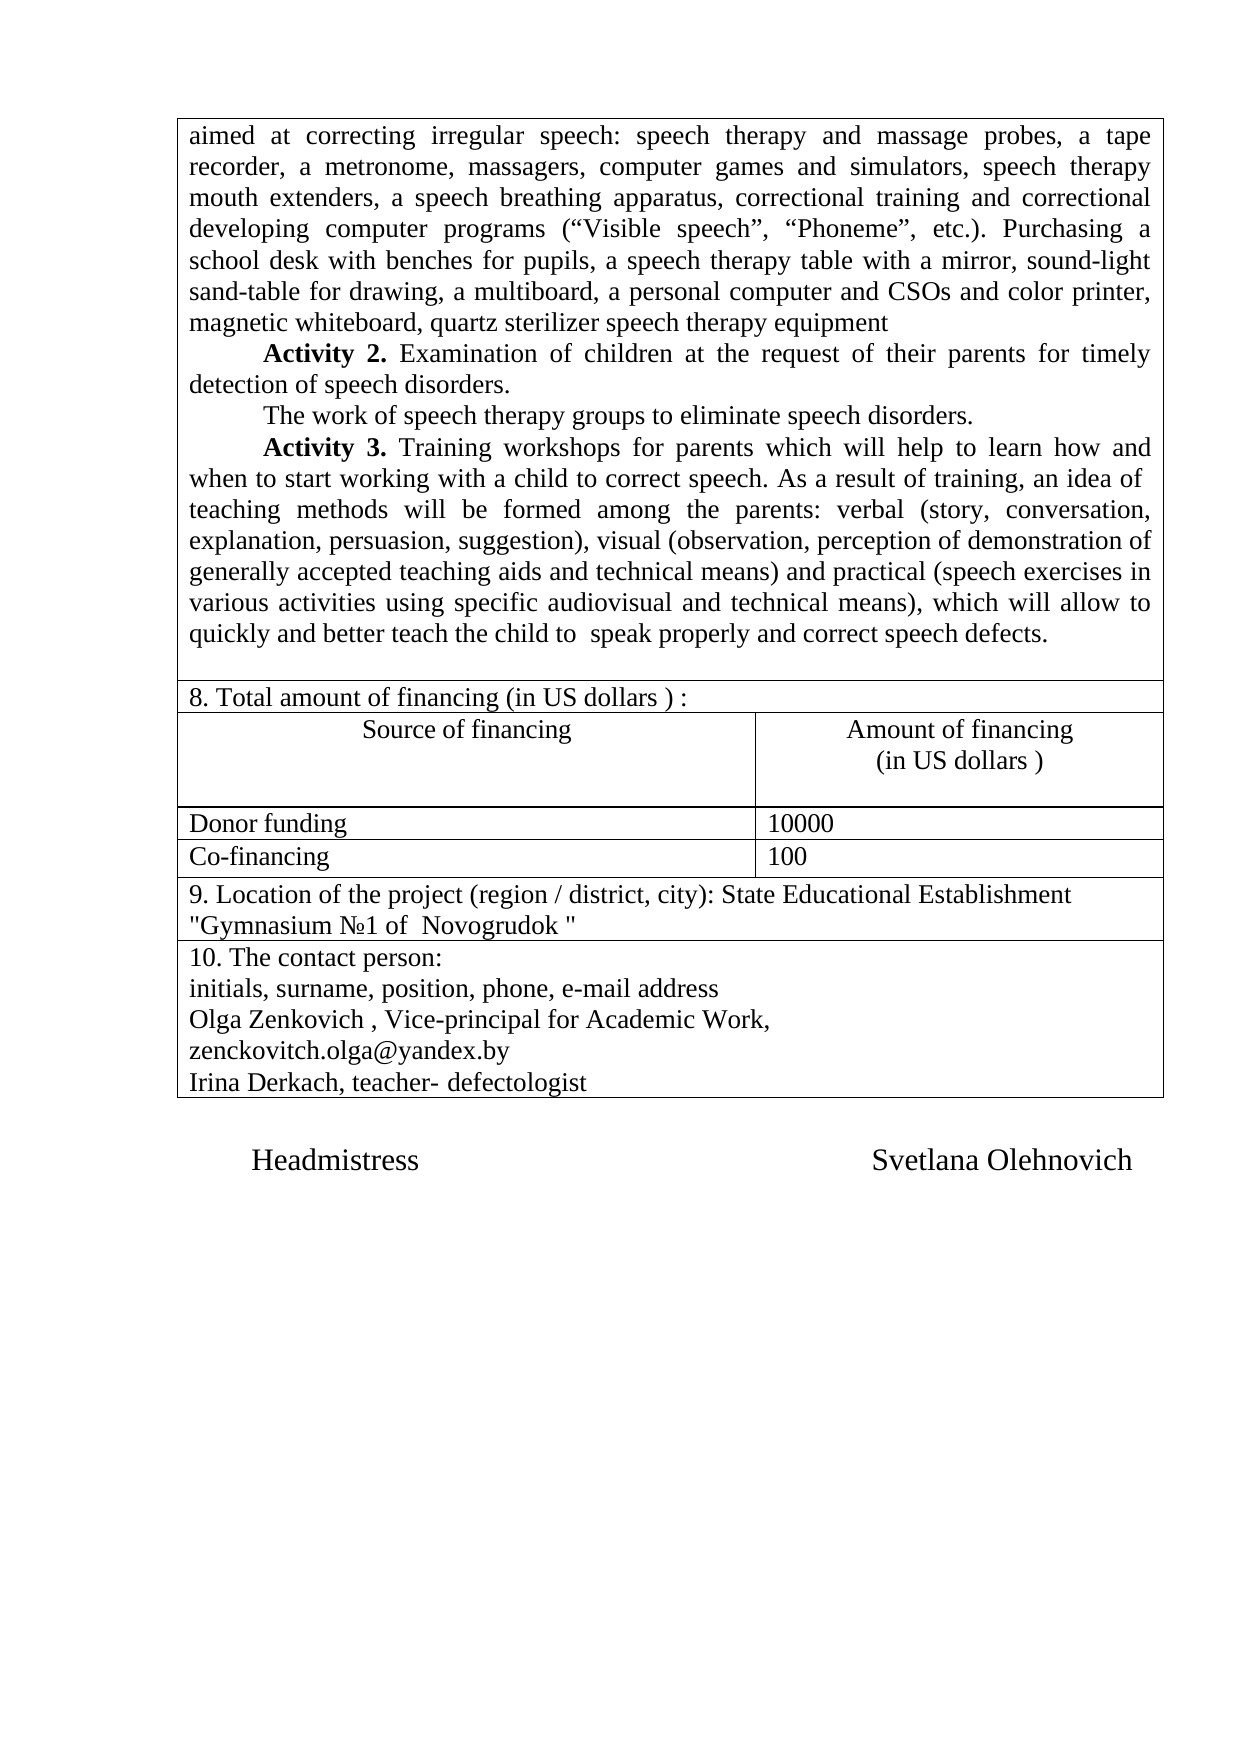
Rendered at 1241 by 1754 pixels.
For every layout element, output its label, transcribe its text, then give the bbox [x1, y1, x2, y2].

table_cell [178, 119, 1163, 680]
table_cell 100 [756, 840, 1163, 877]
table_cell 10000 [756, 808, 1163, 839]
table_cell 10. The contact person: initials, surname, position, phone, e-mail address Olga Zenkovich , Vice-principal for Academic Work, zenckovitch.olga@yandex.by Irina Derkach, teacher- defectologist [178, 941, 1163, 1097]
text Headmistress Svetlana Olehnovich [177, 1141, 1152, 1177]
table_cell 9. Location of the project (region / district, city): State Educational Establishment "Gymnasium №1 of Novogrudok " [178, 878, 1163, 940]
table_cell Donor funding [178, 808, 755, 839]
table_cell Co-financing [178, 840, 755, 877]
table_cell Amount of financing (in US dollars ) [756, 713, 1163, 806]
table_cell Source of financing [178, 713, 755, 806]
table_cell 8. Total amount of financing (in US dollars ) : [178, 681, 1163, 712]
